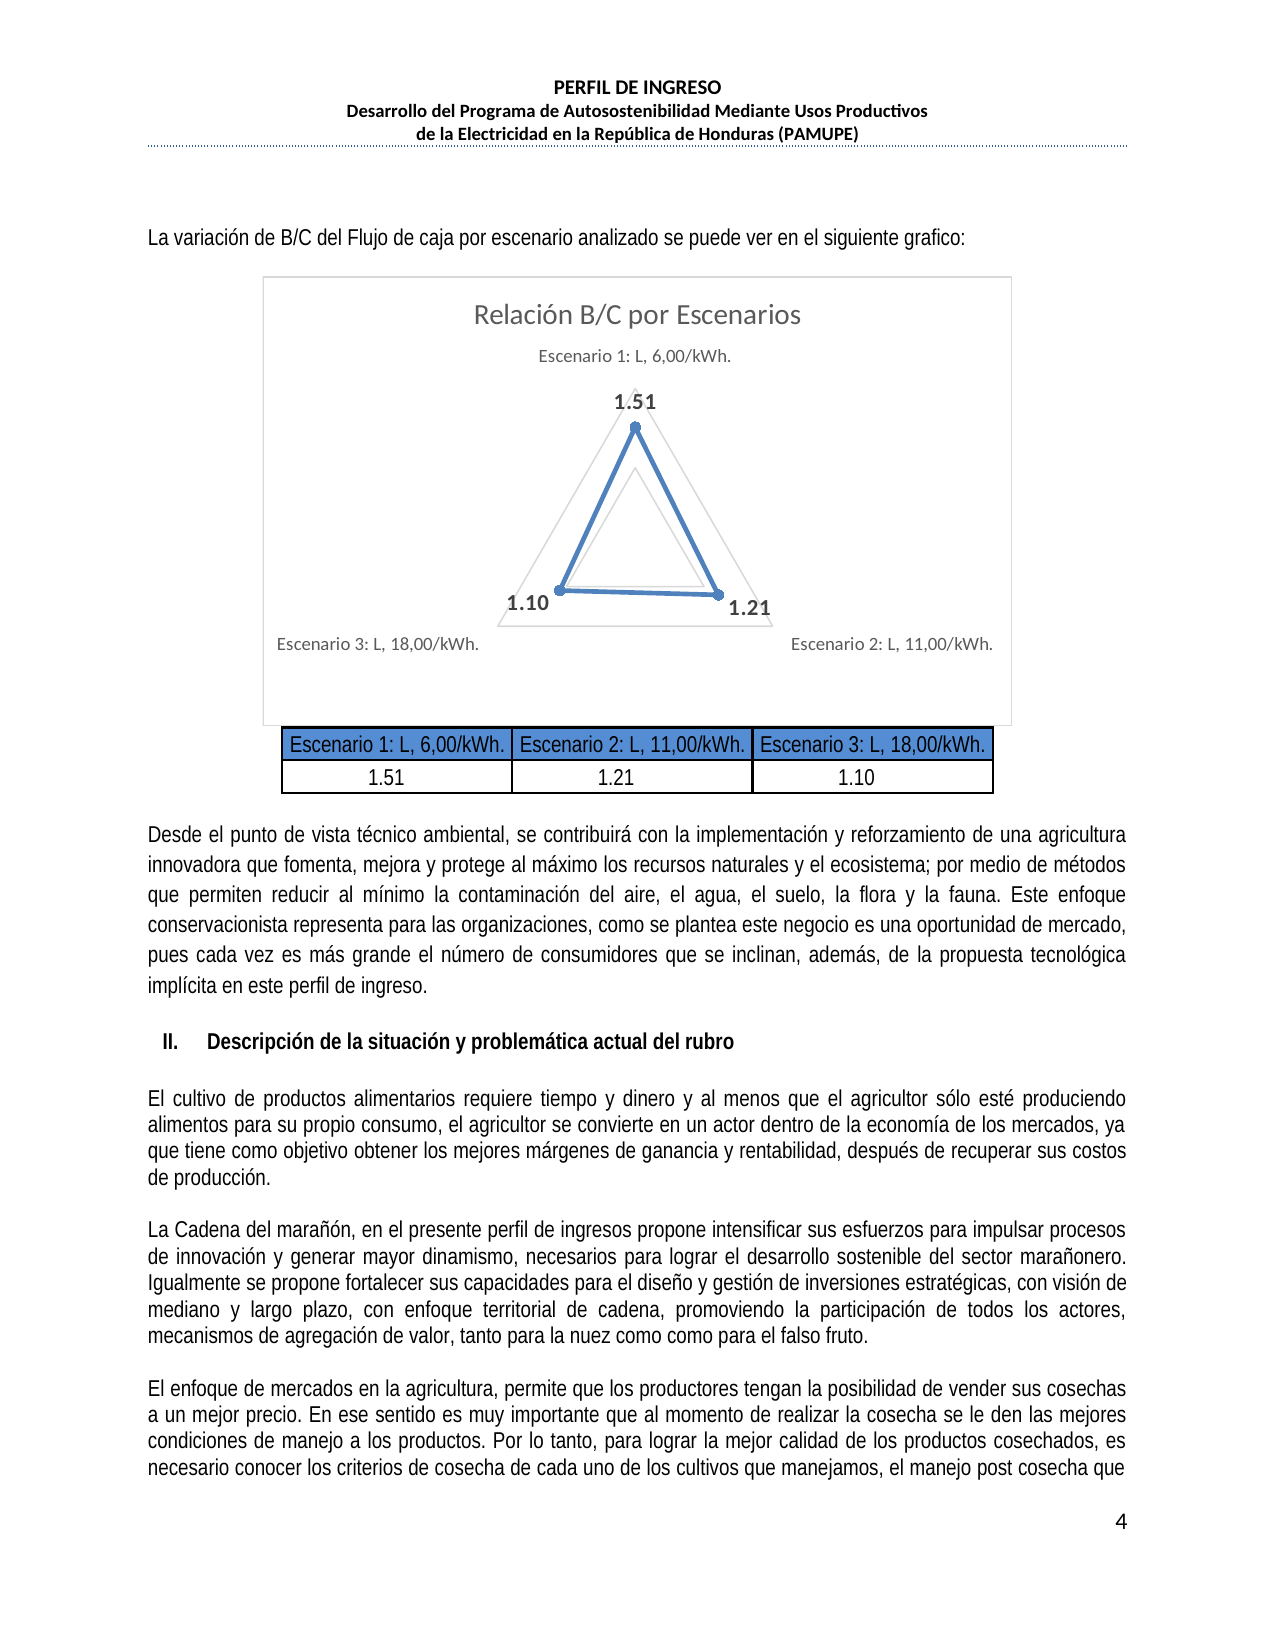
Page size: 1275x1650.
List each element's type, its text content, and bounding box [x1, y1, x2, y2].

text La variación de B/C del Flujo de caja por escenario analizado se puede ver en el siguiente grafico: [148, 224, 1127, 250]
text La Cadena del marañón, en el presente perfil de ingresos propone intensificar sus esfuerzos para impulsar procesos de innovación y generar mayor dinamismo, necesarios para lograr el desarrollo sostenible del sector marañonero. Igualmente se propone fortalecer sus capacidades para el diseño y gestión de inversiones estratégicas, con visión de mediano y largo plazo, con enfoque territorial de cadena, promoviendo la participación de todos los actores, mecanismos de agregación de valor, tanto para la nuez como como para el falso fruto. [148, 1216, 1127, 1348]
table_cell 1.10 [754, 761, 992, 792]
table_cell 1.21 [513, 761, 751, 792]
text Desde el punto de vista técnico ambiental, se contribuirá con la implementación y reforzamiento de una agricultura innovadora que fomenta, mejora y protege al máximo los recursos naturales y el ecosistema; por medio de métodos que permiten reducir al mínimo la contaminación del aire, el agua, el suelo, la flora y la fauna. Este enfoque conservacionista representa para las organizaciones, como se plantea este negocio es una oportunidad de mercado, pues cada vez es más grande el número de consumidores que se inclinan, además, de la propuesta tecnológica implícita en este perfil de ingreso. [148, 821, 1127, 998]
table_header Escenario 1: L, 6,00/kWh. [283, 729, 511, 759]
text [148, 1374, 1127, 1480]
text El cultivo de productos alimentarios requiere tiempo y dinero y al menos que el agricultor sólo esté produciendo alimentos para su propio consumo, el agricultor se convierte en un actor dentro de la economía de los mercados, ya que tiene como objetivo obtener los mejores márgenes de ganancia y rentabilidad, después de recuperar sus costos de producción. [148, 1085, 1127, 1190]
table_cell 1.51 [283, 761, 511, 792]
table_header Escenario 3: L, 18,00/kWh. [754, 729, 992, 759]
subtitle Descripción de la situación y problemática actual del rubro [162, 1028, 1127, 1054]
table_header Escenario 2: L, 11,00/kWh. [513, 729, 751, 759]
